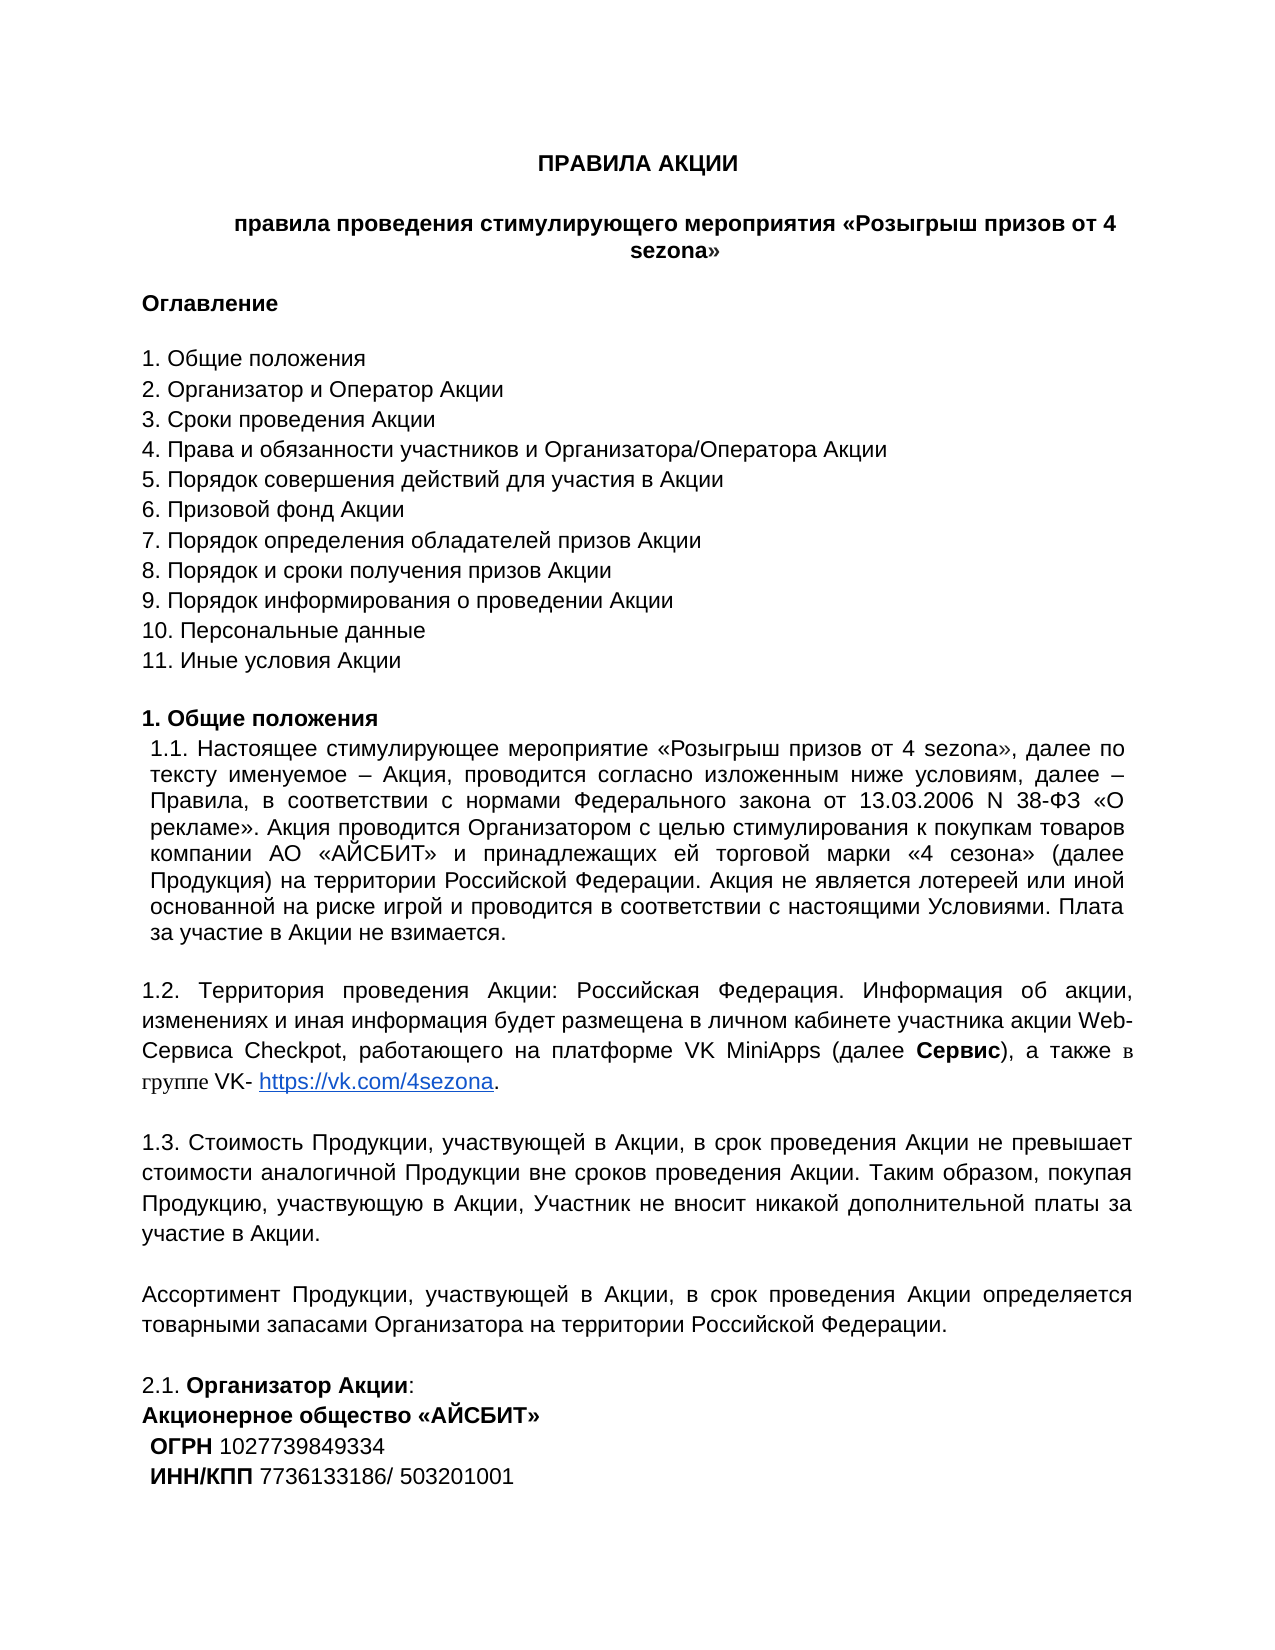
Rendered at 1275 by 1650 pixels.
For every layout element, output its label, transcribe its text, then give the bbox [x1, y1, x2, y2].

text Ассортимент Продукции, участвующей в Акции, в срок проведения Акции определяется товарными запасами Организатора на территории Российской Федерации. [142, 1281, 1133, 1337]
text Оглавление [142, 290, 339, 316]
text ОГРН 1027739849334 [150, 1433, 1127, 1459]
text 2.1. Организатор Акции: Акционерное общество «АЙСБИТ» [142, 1372, 1132, 1429]
text 1. Общие положения 2. Организатор и Оператор Акции 3. Сроки проведения Акции 4. Права и обязанности участников и Организатора/Оператора Акции 5. Порядок совершения действий для участия в Акции 6. Призовой фонд Акции 7. Порядок определения обладателей призов Акции 8. Порядок и сроки получения призов Акции 9. Порядок информирования о проведении Акции 10. Персональные данные 11. Иные условия Акции [142, 345, 1069, 674]
text ИНН/КПП 7736133186/ 503201001 [150, 1463, 1127, 1489]
text ПРАВИЛА АКЦИИ [496, 150, 780, 176]
text 1.1. Настоящее стимулирующее мероприятие «Розыгрыш призов от 4 sezona», далее по тексту именуемое – Акция, проводится согласно изложенным ниже условиям, далее – Правила, в соответствии с нормами Федерального закона от 13.03.2006 N 38-ФЗ «О рекламе». Акция проводится Организатором с целью стимулирования к покупкам товаров компании АО «АЙСБИТ» и принадлежащих ей торговой марки «4 сезона» (далее Продукция) на территории Российской Федерации. Акция не является лотереей или иной основанной на риске игрой и проводится в соответствии с настоящими Условиями. Плата за участие в Акции не взимается. [150, 735, 1125, 946]
text 1. Общие положения [142, 704, 461, 731]
text 1.3. Стоимость Продукции, участвующей в Акции, в срок проведения Акции не превышает стоимости аналогичной Продукции вне сроков проведения Акции. Таким образом, покупая Продукцию, участвующую в Акции, Участник не вносит никакой дополнительной платы за участие в Акции. [142, 1129, 1133, 1246]
text 1.2. Территория проведения Акции: Российская Федерация. Информация об акции, изменениях и иная информация будет размещена в личном кабинете участника акции Web-Сервиса Checkpot, работающего на платформе VK MiniApps (далее Сервис), а также в группе VK- https://vk.com/4sezona. [142, 977, 1133, 1094]
text правила проведения стимулирующего мероприятия «Розыгрыш призов от 4 sezona» [225, 210, 1125, 263]
